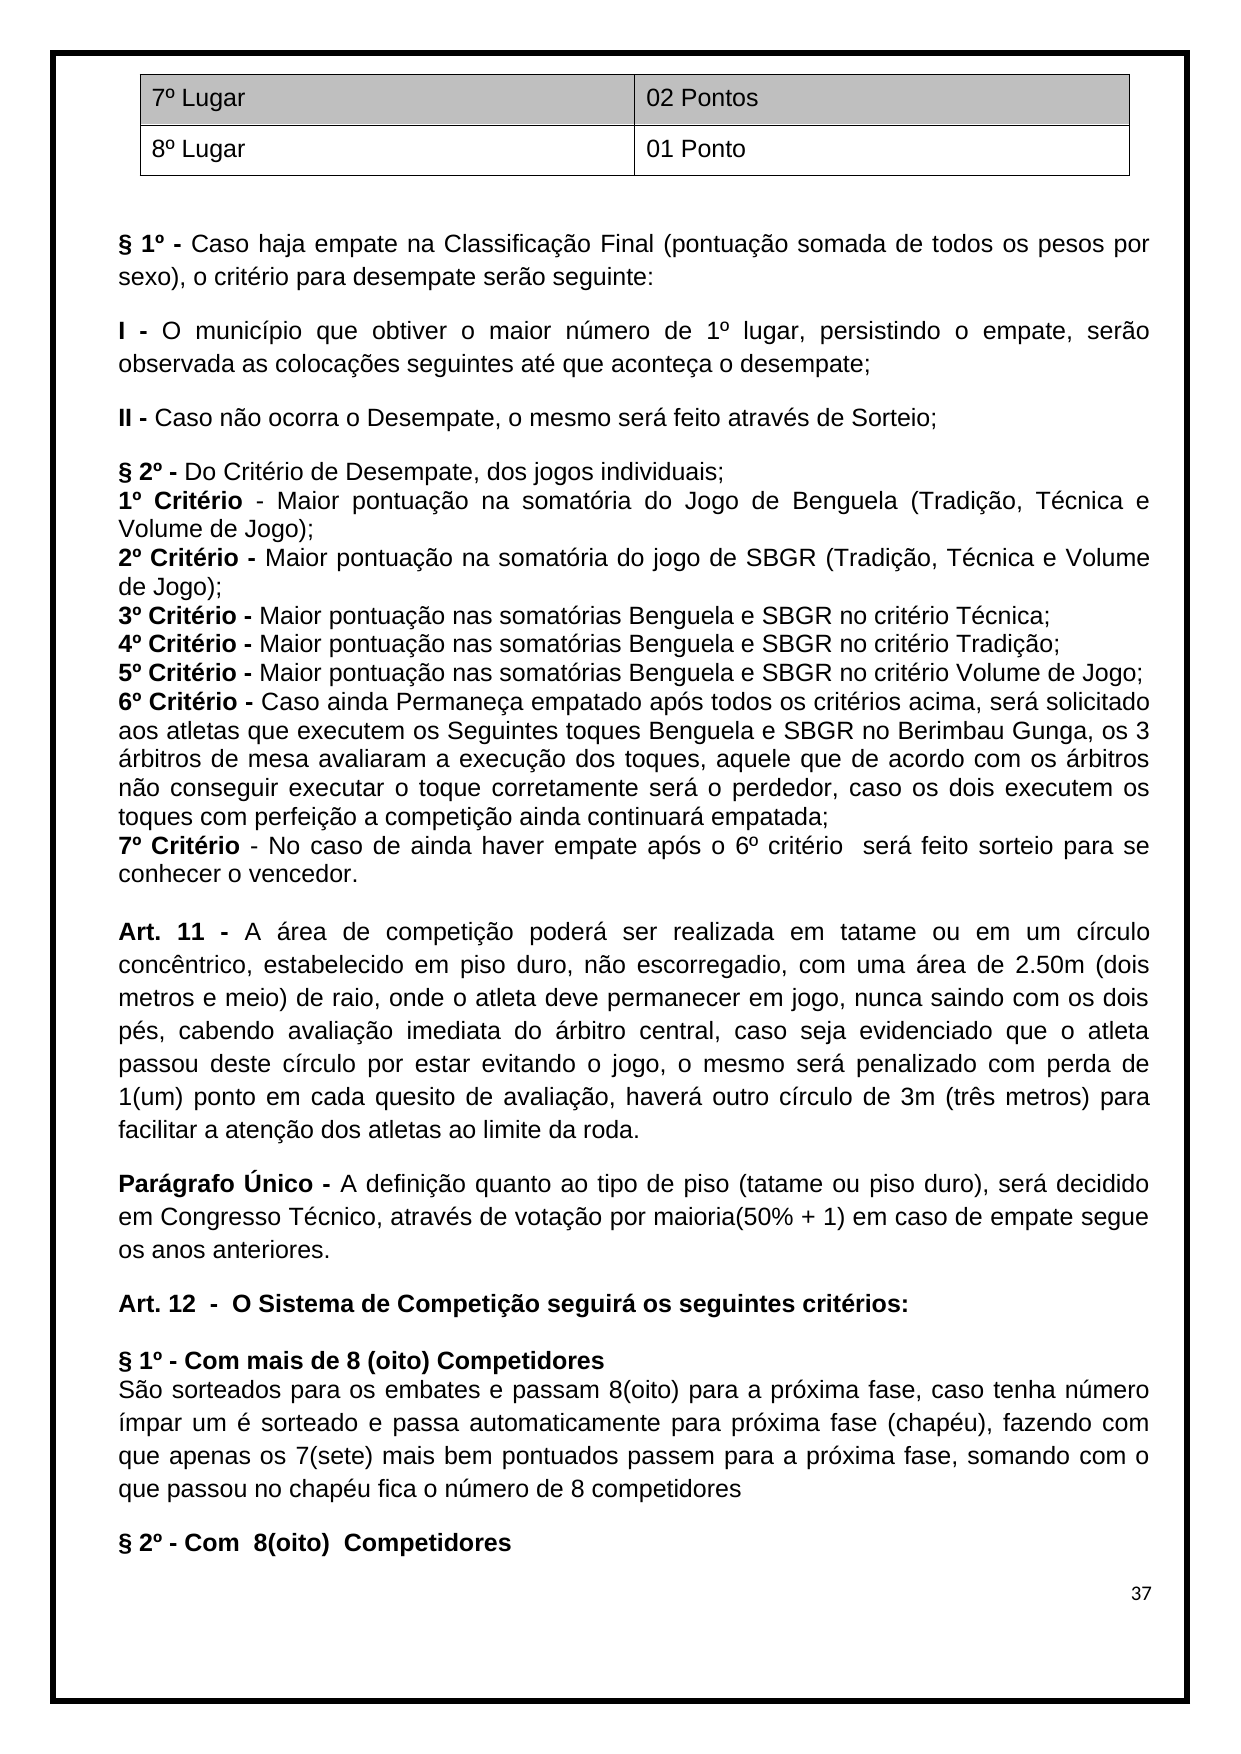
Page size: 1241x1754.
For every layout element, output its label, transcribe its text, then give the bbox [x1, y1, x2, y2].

text Art. 12 - O Sistema de Competição seguirá os seguintes critérios: [118, 1289, 1152, 1317]
table_cell 8º Lugar [141, 126, 634, 175]
table_cell 02 Pontos [635, 75, 1129, 124]
text 6º Critério - Caso ainda Permaneça empatado após todos os critérios acima, será solicitado aos atletas que executem os Seguintes toques Benguela e SBGR no Berimbau Gunga, os 3 árbitros de mesa avaliaram a execução dos toques, aquele que de acordo com os árbitros não conseguir executar o toque corretamente será o perdedor, caso os dois executem os toques com perfeição a competição ainda continuará empatada; [118, 687, 1152, 831]
table_cell 7º Lugar [141, 75, 634, 124]
text 7º Critério - No caso de ainda haver empate após o 6º critério será feito sorteio para se conhecer o vencedor. [118, 831, 1152, 888]
text Art. 11 - A área de competição poderá ser realizada em tatame ou em um círculo concêntrico, estabelecido em piso duro, não escorregadio, com uma área de 2.50m (dois metros e meio) de raio, onde o atleta deve permanecer em jogo, nunca saindo com os dois pés, cabendo avaliação imediata do árbitro central, caso seja evidenciado que o atleta passou deste círculo por estar evitando o jogo, o mesmo será penalizado com perda de 1(um) ponto em cada quesito de avaliação, haverá outro círculo de 3m (três metros) para facilitar a atenção dos atletas ao limite da roda. [118, 917, 1152, 1144]
text Parágrafo Único - A definição quanto ao tipo de piso (tatame ou piso duro), será decidido em Congresso Técnico, através de votação por maioria(50% + 1) em caso de empate segue os anos anteriores. [118, 1169, 1152, 1264]
text 1º Critério - Maior pontuação na somatória do Jogo de Benguela (Tradição, Técnica e Volume de Jogo); [118, 486, 1152, 543]
text § 2º - Com 8(oito) Competidores [118, 1528, 1152, 1557]
table_cell 01 Ponto [635, 126, 1129, 175]
text 3º Critério - Maior pontuação nas somatórias Benguela e SBGR no critério Técnica; [118, 601, 1152, 629]
text I - O município que obtiver o maior número de 1º lugar, persistindo o empate, serão observada as colocações seguintes até que aconteça o desempate; [118, 316, 1152, 378]
text § 2º - Do Critério de Desempate, dos jogos individuais; [118, 457, 1152, 486]
text 4º Critério - Maior pontuação nas somatórias Benguela e SBGR no critério Tradição; [118, 629, 1152, 658]
text São sorteados para os embates e passam 8(oito) para a próxima fase, caso tenha número ímpar um é sorteado e passa automaticamente para próxima fase (chapéu), fazendo com que apenas os 7(sete) mais bem pontuados passem para a próxima fase, somando com o que passou no chapéu fica o número de 8 competidores [118, 1375, 1152, 1503]
text 5º Critério - Maior pontuação nas somatórias Benguela e SBGR no critério Volume de Jogo; [118, 658, 1152, 687]
text § 1º - Com mais de 8 (oito) Competidores [118, 1346, 1152, 1375]
text § 1º - Caso haja empate na Classificação Final (pontuação somada de todos os pesos por sexo), o critério para desempate serão seguinte: [118, 229, 1152, 291]
text II - Caso não ocorra o Desempate, o mesmo será feito através de Sorteio; [118, 403, 1152, 432]
text 2º Critério - Maior pontuação na somatória do jogo de SBGR (Tradição, Técnica e Volume de Jogo); [118, 543, 1152, 601]
